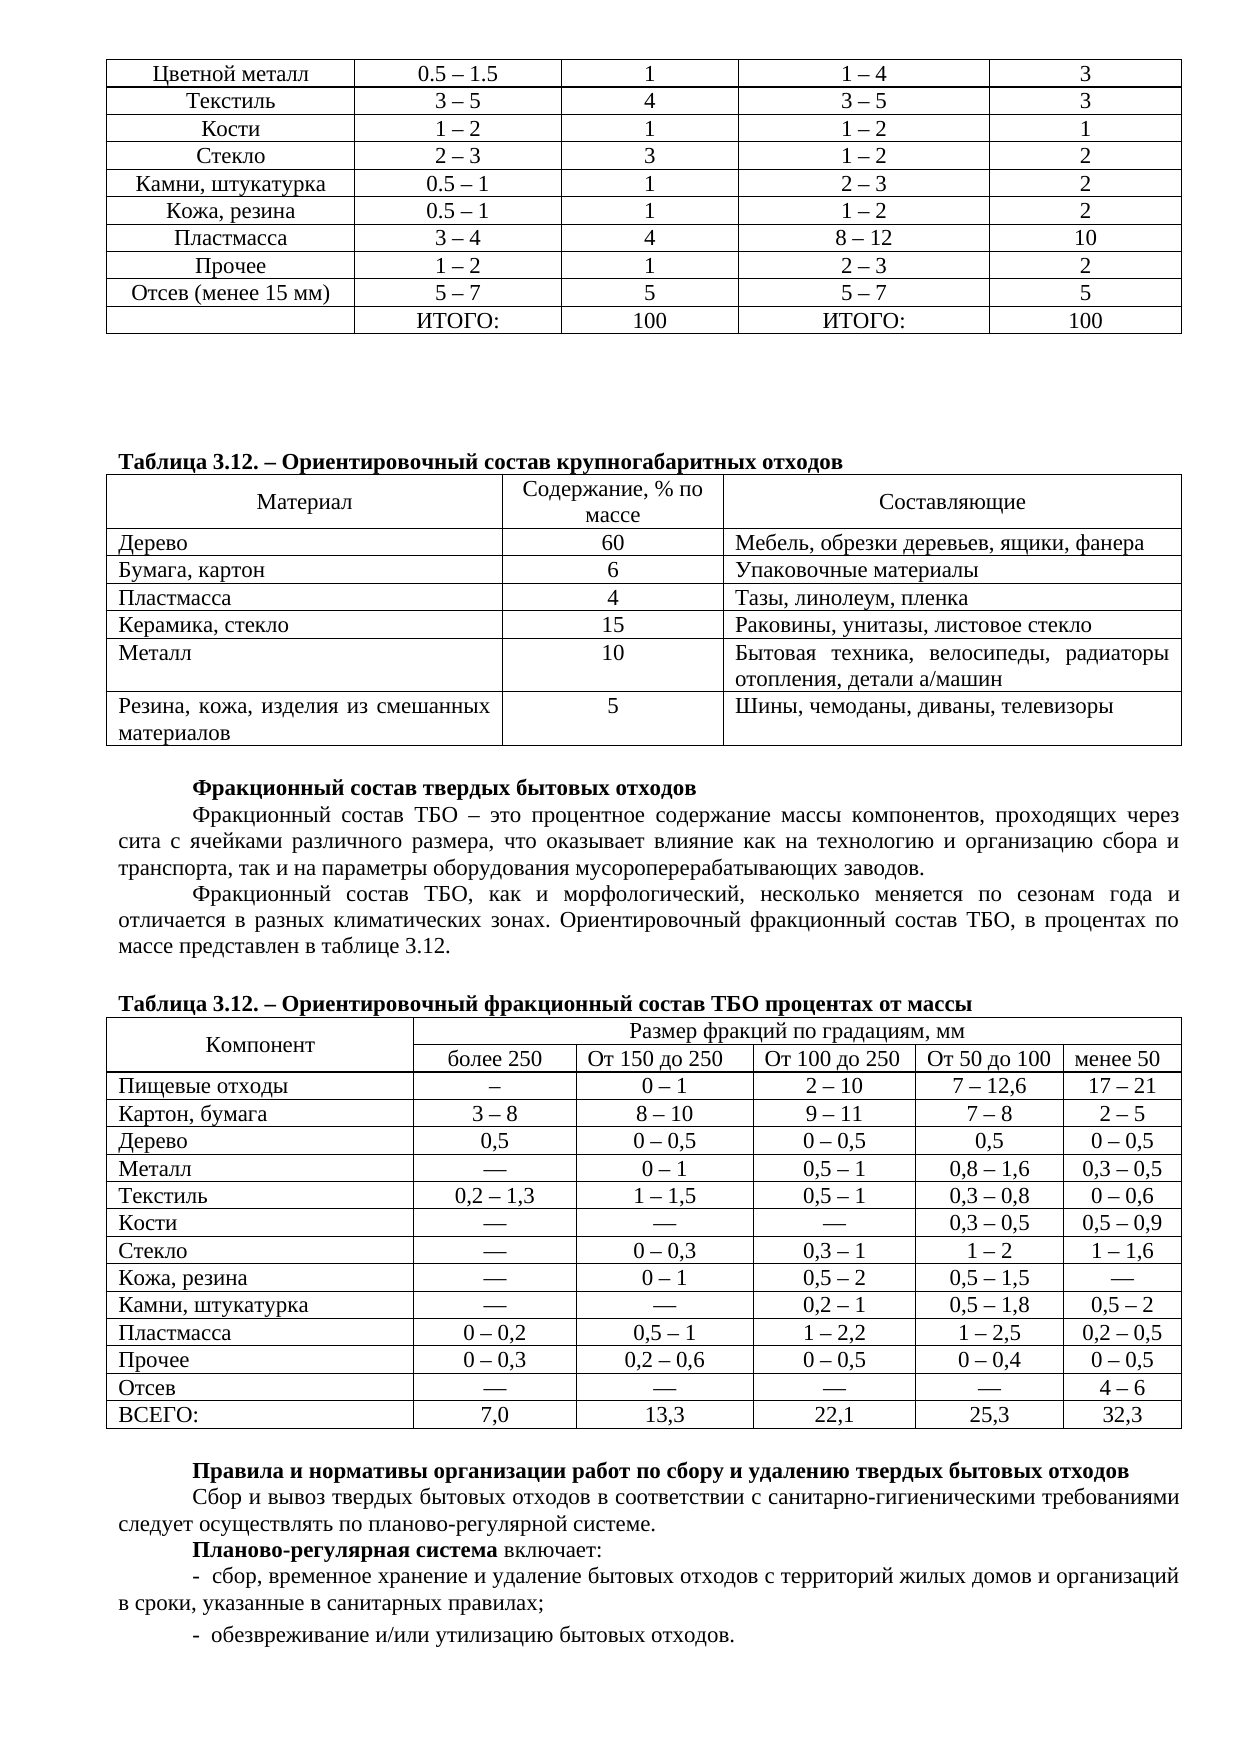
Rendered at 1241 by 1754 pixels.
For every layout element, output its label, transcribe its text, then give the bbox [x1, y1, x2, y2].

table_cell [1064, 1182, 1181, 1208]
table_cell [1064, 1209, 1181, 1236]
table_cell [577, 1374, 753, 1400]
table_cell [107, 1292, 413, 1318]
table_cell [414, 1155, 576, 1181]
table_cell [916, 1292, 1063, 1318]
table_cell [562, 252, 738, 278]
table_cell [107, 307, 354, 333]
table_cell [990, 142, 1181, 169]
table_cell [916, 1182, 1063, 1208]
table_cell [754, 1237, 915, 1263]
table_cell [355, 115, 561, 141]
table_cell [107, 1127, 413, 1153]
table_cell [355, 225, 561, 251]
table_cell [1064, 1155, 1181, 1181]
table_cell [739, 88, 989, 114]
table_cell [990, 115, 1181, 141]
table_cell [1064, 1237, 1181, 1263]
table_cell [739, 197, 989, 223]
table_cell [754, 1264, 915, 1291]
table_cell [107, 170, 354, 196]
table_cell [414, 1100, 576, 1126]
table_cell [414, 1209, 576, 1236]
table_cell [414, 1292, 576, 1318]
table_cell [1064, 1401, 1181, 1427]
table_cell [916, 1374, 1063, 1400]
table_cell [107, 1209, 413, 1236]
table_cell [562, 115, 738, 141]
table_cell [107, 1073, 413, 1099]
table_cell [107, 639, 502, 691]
text Фракционный состав твердых бытовых отходов [118, 774, 1181, 801]
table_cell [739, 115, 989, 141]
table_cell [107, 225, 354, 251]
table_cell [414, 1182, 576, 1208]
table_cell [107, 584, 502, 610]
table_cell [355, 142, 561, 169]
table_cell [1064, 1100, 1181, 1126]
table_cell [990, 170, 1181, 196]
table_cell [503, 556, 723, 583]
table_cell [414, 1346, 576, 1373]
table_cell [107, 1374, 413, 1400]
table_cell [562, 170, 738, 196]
text - сбор, временное хранение и удаление бытовых отходов с территорий жилых домов и организаций в сроки, указанные в санитарных правилах; [118, 1562, 1181, 1615]
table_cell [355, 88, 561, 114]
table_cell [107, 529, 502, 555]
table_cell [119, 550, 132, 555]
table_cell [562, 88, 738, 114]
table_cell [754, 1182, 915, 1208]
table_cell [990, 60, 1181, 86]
text - обезвреживание и/или утилизацию бытовых отходов. [118, 1621, 1181, 1647]
text Планово-регулярная система включает: [118, 1536, 1181, 1562]
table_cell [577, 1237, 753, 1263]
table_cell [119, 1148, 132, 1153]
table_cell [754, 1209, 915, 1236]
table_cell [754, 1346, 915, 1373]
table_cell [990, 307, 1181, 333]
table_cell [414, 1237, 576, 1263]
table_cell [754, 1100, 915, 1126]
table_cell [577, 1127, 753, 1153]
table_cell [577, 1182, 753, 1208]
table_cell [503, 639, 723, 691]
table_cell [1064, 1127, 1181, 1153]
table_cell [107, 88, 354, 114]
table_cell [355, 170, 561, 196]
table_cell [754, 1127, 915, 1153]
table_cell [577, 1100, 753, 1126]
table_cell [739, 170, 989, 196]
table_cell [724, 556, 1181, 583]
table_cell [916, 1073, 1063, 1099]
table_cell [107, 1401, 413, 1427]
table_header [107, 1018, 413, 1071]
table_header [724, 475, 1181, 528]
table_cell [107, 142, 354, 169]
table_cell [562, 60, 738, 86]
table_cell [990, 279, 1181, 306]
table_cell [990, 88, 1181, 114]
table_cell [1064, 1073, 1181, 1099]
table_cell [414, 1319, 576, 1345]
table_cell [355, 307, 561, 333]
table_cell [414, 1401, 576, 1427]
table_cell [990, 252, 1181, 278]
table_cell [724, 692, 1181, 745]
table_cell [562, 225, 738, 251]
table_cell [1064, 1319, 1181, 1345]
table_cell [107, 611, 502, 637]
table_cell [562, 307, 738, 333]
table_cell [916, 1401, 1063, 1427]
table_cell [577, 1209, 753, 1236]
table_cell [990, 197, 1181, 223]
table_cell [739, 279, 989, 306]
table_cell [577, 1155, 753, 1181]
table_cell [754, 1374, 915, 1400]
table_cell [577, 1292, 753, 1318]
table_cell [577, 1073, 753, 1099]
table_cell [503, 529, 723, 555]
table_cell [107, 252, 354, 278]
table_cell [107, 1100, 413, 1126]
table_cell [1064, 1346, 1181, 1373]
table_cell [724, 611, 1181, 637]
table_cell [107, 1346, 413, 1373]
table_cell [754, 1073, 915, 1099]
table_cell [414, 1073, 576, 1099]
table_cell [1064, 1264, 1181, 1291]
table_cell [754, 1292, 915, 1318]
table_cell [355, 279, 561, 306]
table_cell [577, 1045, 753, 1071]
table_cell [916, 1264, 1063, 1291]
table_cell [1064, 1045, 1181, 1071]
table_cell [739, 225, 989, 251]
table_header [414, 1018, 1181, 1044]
text Фракционный состав ТБО, как и морфологический, несколько меняется по сезонам года и отличается в разных климатических зонах. Ориентировочный фракционный состав ТБО, в процентах по массе представлен в таблице 3.12. [118, 880, 1181, 959]
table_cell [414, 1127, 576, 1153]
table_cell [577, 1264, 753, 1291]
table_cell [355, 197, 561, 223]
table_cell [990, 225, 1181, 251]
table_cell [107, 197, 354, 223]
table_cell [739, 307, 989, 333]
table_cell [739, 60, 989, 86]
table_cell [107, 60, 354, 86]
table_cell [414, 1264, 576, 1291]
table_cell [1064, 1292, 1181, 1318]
text Фракционный состав ТБО – это процентное содержание массы компонентов, проходящих через сита с ячейками различного размера, что оказывает влияние как на технологию и организацию сбора и транспорта, так и на параметры оборудования мусороперерабатывающих заводов. [118, 801, 1181, 880]
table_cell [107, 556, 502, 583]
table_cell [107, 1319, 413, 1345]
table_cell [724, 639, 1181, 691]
text Таблица 3.12. – Ориентировочный состав крупногабаритных отходов [118, 448, 1181, 474]
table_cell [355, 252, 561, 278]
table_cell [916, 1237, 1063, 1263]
text Сбор и вывоз твердых бытовых отходов в соответствии с санитарно-гигиеническими требованиями следует осуществлять по планово-регулярной системе. [118, 1483, 1181, 1536]
text Таблица 3.12. – Ориентировочный фракционный состав ТБО процентах от массы [118, 990, 1181, 1017]
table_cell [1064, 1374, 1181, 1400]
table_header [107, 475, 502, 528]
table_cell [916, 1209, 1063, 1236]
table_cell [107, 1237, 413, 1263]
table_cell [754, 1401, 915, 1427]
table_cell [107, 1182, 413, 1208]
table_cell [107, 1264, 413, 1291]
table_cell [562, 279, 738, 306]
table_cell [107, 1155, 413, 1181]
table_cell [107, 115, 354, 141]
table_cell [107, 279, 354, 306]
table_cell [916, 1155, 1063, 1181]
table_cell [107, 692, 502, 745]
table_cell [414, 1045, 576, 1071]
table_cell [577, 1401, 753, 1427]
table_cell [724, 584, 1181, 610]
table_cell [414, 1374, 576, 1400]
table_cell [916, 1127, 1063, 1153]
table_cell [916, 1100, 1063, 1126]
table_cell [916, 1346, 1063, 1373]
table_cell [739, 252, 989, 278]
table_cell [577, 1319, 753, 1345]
text Правила и нормативы организации работ по сбору и удалению твердых бытовых отходов [118, 1457, 1181, 1483]
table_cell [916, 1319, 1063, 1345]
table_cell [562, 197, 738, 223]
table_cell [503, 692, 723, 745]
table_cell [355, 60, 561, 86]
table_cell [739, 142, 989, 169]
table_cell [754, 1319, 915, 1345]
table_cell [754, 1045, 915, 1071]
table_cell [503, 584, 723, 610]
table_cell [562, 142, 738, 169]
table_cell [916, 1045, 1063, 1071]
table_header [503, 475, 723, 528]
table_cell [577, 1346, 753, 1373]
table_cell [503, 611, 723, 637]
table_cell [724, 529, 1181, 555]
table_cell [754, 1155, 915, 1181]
